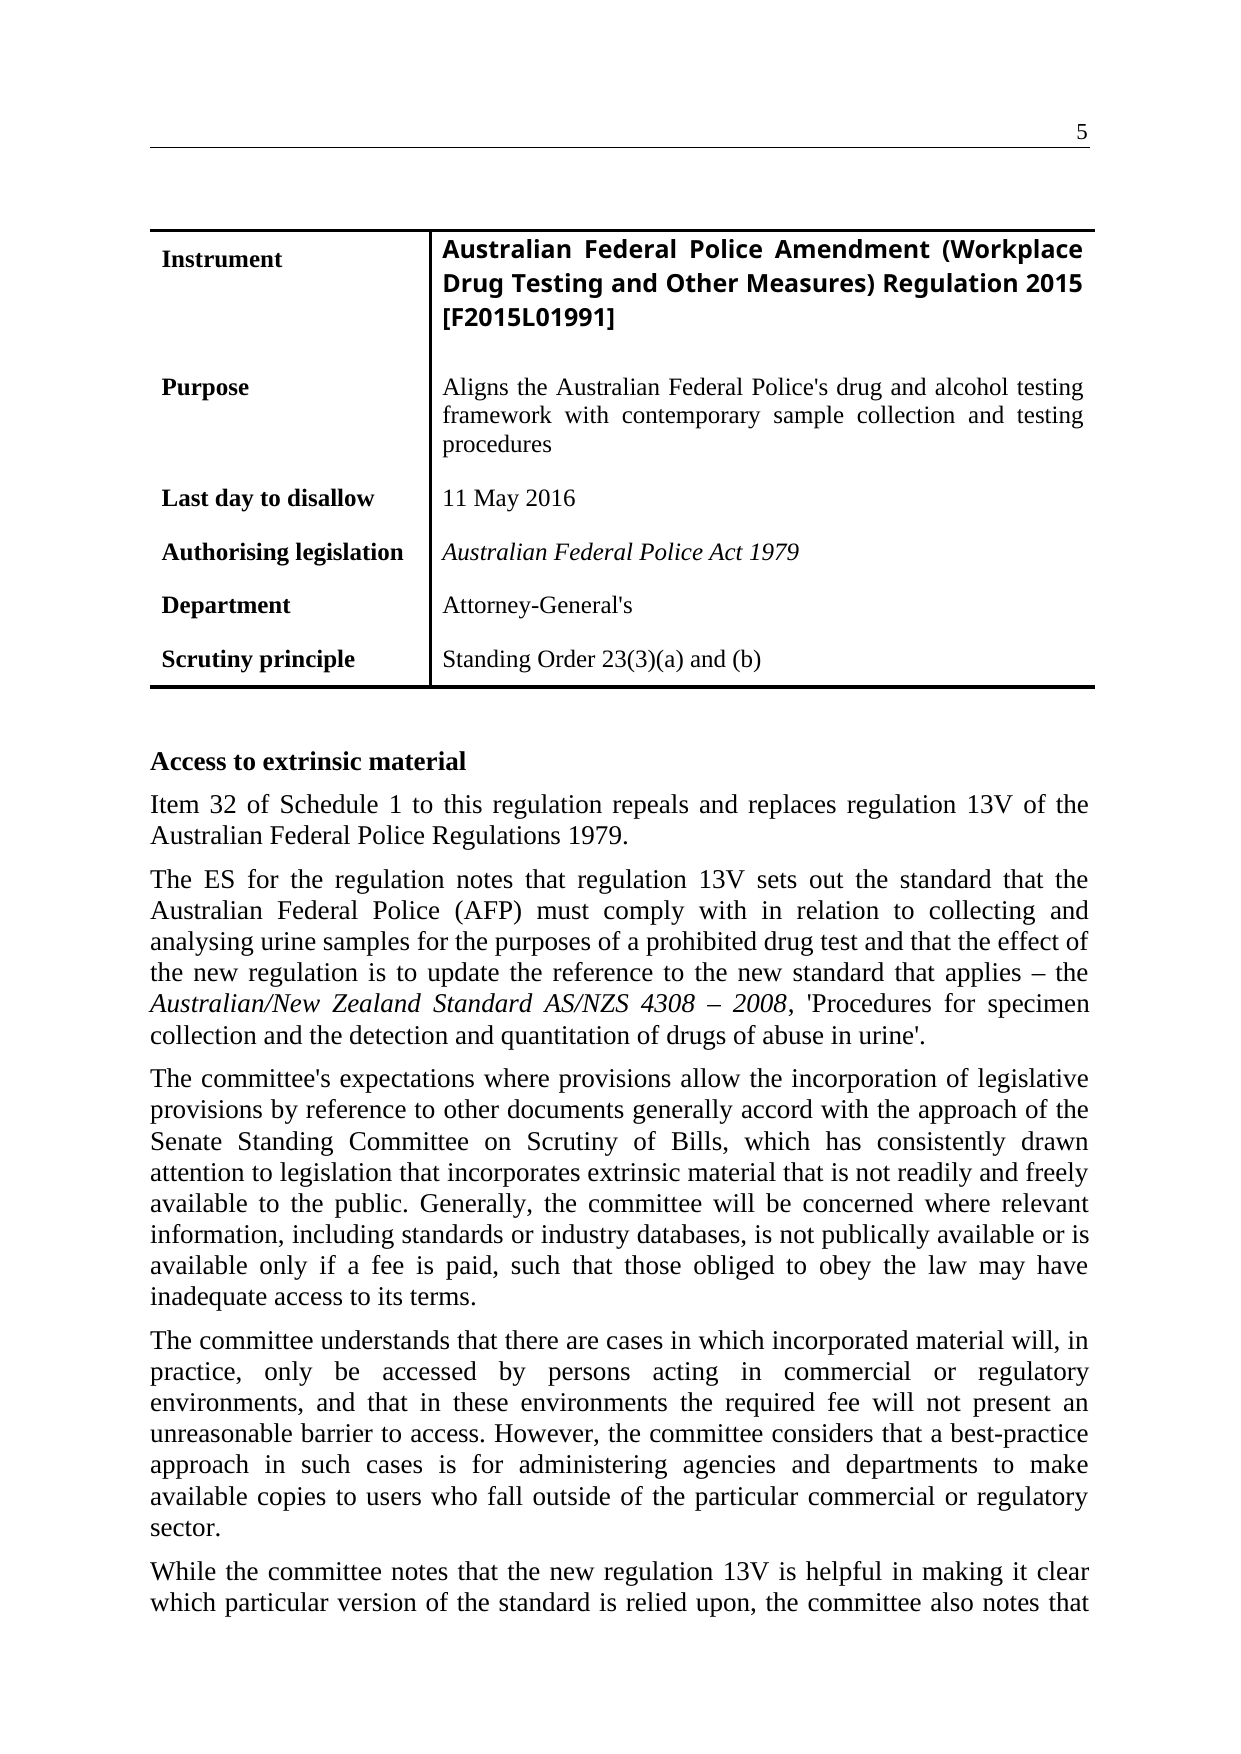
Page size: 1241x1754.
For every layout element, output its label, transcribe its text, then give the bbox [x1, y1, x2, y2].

table_cell Authorising legislation [150, 524, 429, 578]
table_cell Standing Order 23(3)(a) and (b) [432, 632, 1095, 685]
table_cell Australian Federal Police Act 1979 [432, 524, 1095, 578]
text The committee's expectations where provisions allow the incorporation of legislative provisions by reference to other documents generally accord with the approach of the Senate Standing Committee on Scrutiny of Bills, which has consistently drawn attention to legislation that incorporates extrinsic material that is not readily and freely available to the public. Generally, the committee will be concerned where relevant information, including standards or industry databases, is not publically available or is available only if a fee is paid, such that those obliged to obey the law may have inadequate access to its terms. [150, 1062, 1090, 1312]
table_header Instrument [150, 232, 429, 359]
text Item 32 of Schedule 1 to this regulation repeals and replaces regulation 13V of the Australian Federal Police Regulations 1979. [150, 788, 1090, 851]
table_cell Purpose [150, 359, 429, 470]
table_cell 11 May 2016 [432, 470, 1095, 524]
table_cell Scrutiny principle [150, 632, 429, 685]
text The committee understands that there are cases in which incorporated material will, in practice, only be accessed by persons acting in commercial or regulatory environments, and that in these environments the required fee will not present an unreasonable barrier to access. However, the committee considers that a best-practice approach in such cases is for administering agencies and departments to make available copies to users who fall outside of the particular commercial or regulatory sector. [150, 1324, 1090, 1542]
table_cell Aligns the Australian Federal Police's drug and alcohol testing framework with contemporary sample collection and testing procedures [432, 359, 1095, 470]
table_cell Attorney-General's [432, 578, 1095, 632]
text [150, 1554, 1090, 1617]
text The ES for the regulation notes that regulation 13V sets out the standard that the Australian Federal Police (AFP) must comply with in relation to collecting and analysing urine samples for the purposes of a prohibited drug test and that the effect of the new regulation is to update the reference to the new standard that applies – the Australian/New Zealand Standard AS/NZS 4308 – 2008, 'Procedures for specimen collection and the detection and quantitation of drugs of abuse in urine'. [150, 863, 1090, 1050]
text Access to extrinsic material [150, 744, 1090, 776]
table_cell Last day to disallow [150, 470, 429, 524]
table_header Australian Federal Police Amendment (Workplace Drug Testing and Other Measures) Regulation 2015 [F2015L01991] [432, 232, 1095, 359]
table_cell Department [150, 578, 429, 632]
